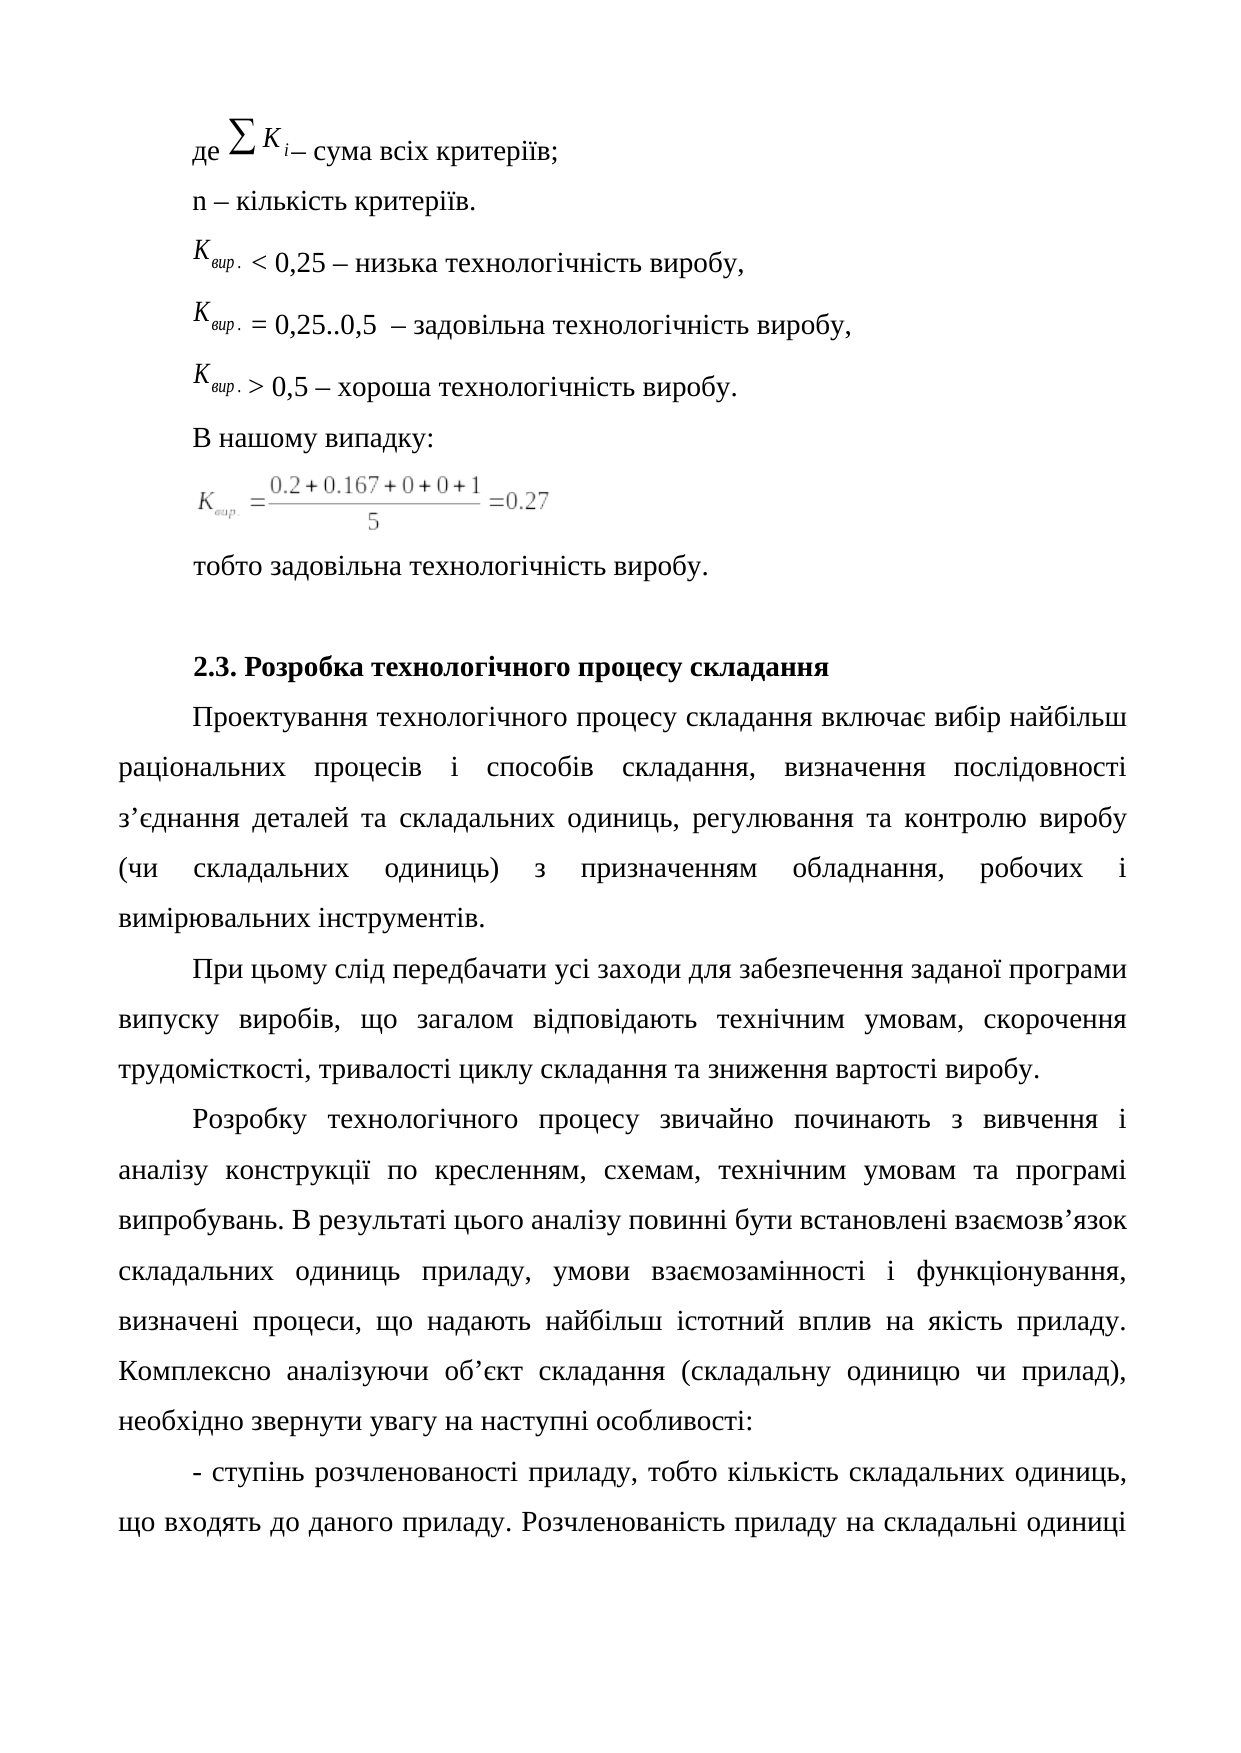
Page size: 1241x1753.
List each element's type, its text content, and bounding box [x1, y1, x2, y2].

text Проектування технологічного процесу складання включає вибір найбільш раціональних процесів і способів складання, визначення послідовності з’єднання деталей та складальних одиниць, регулювання та контролю виробу (чи складальних одиниць) з призначенням обладнання, робочих і вимірювальних інструментів. [118, 699, 1128, 934]
text 2.3. Розробка технологічного процесу складання [118, 649, 1122, 682]
text В нашому випадку: [118, 420, 1122, 453]
text де – сума всіх критеріїв; [118, 118, 1122, 167]
text > 0,5 – хороша технологічність виробу. [118, 358, 1122, 403]
text n – кількість критеріїв. [118, 183, 1122, 217]
text тобто задовільна технологічність виробу. [118, 548, 1122, 582]
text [118, 1454, 1128, 1538]
text = 0,25..0,5 – задовільна технологічність виробу, [118, 296, 1122, 341]
text < 0,25 – низька технологічність виробу, [118, 234, 1122, 279]
text Розробку технологічного процесу звичайно починають з вивчення і аналізу конструкції по кресленням, схемам, технічним умовам та програмі випробувань. В результаті цього аналізу повинні бути встановлені взаємозв’язок складальних одиниць приладу, умови взаємозамінності і функціонування, визначені процеси, що надають найбільш істотний вплив на якість приладу. Комплексно аналізуючи об’єкт складання (складальну одиницю чи прилад), необхідно звернути увагу на наступні особливості: [118, 1102, 1128, 1437]
text При цьому слід передбачати усі заходи для забезпечення заданої програми випуску виробів, що загалом відповідають технічним умовам, скорочення трудомісткості, тривалості циклу складання та зниження вартості виробу. [118, 951, 1128, 1085]
